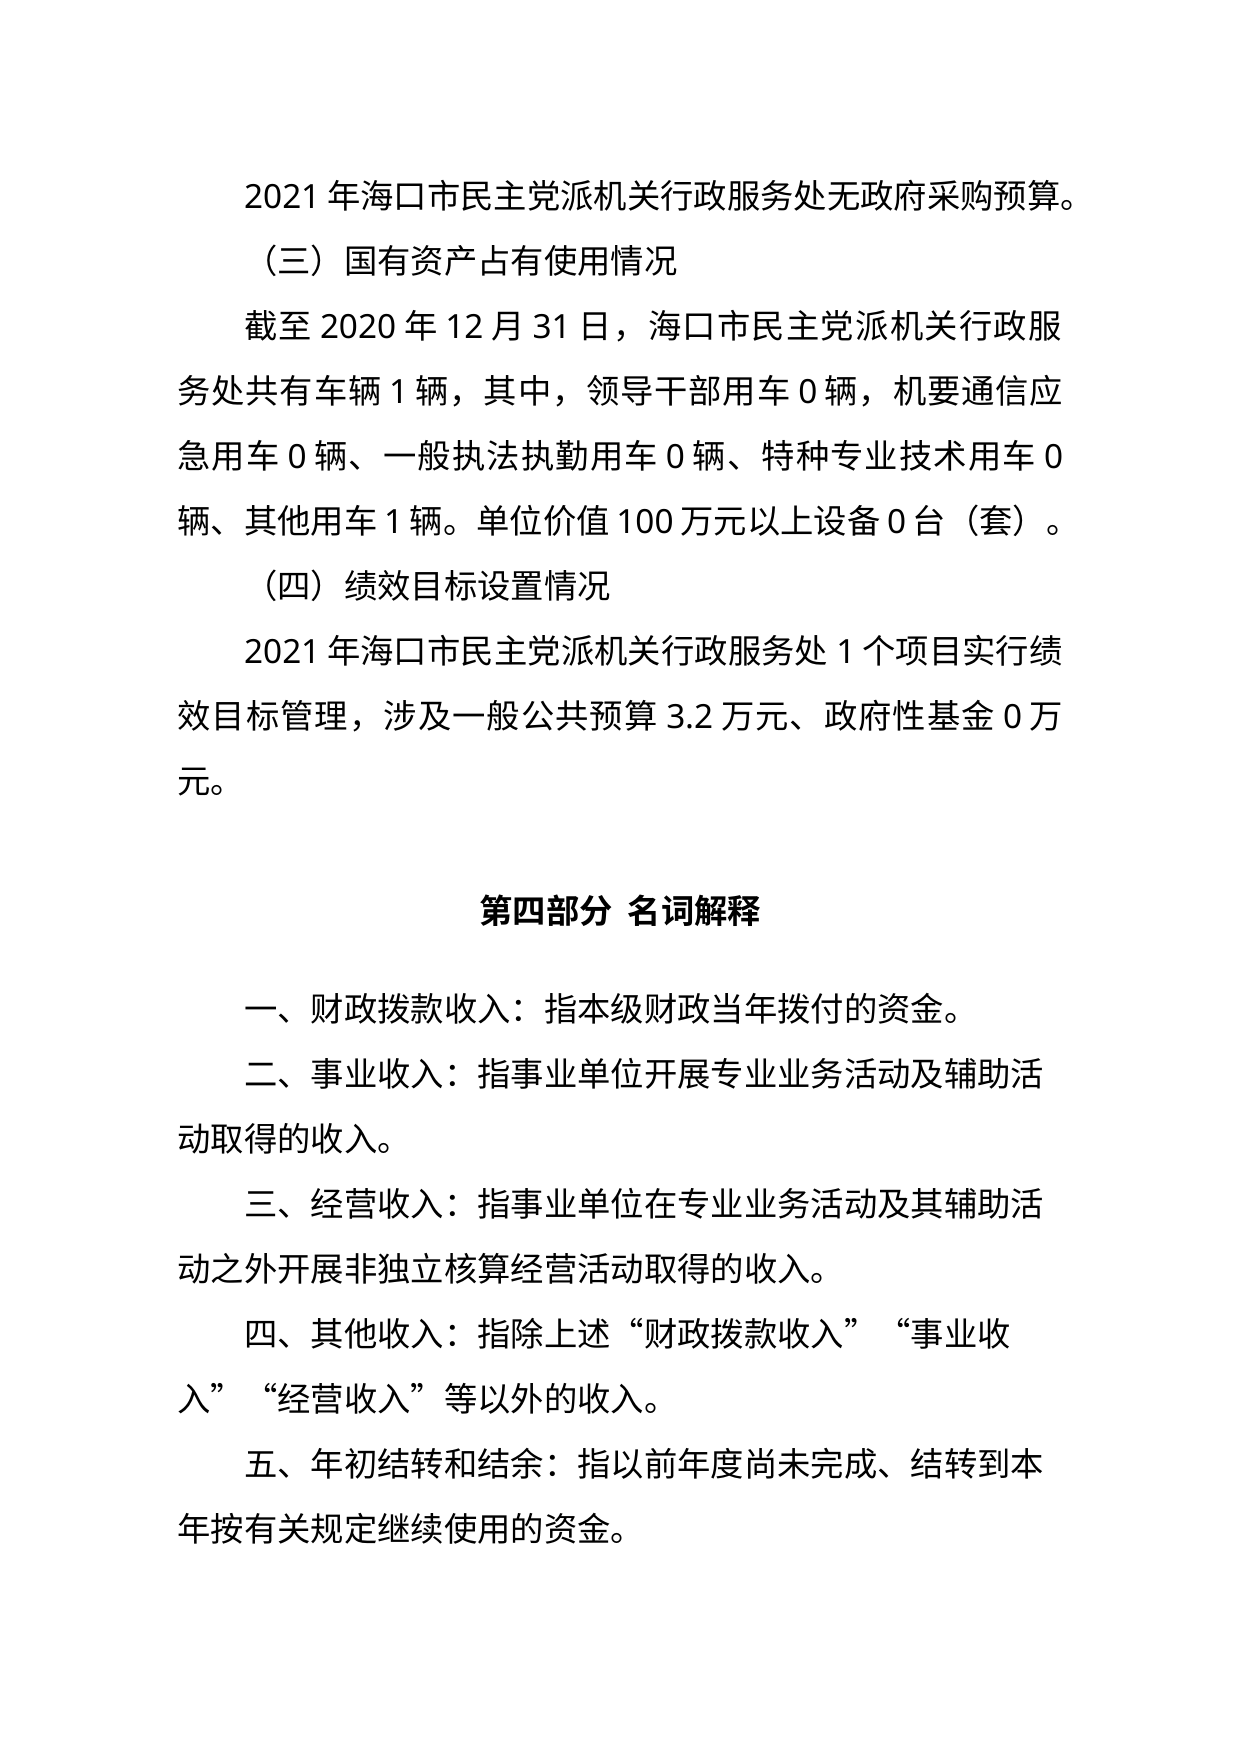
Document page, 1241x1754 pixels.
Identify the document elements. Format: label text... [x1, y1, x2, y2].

text （四）绩效目标设置情况 [177, 552, 1063, 617]
text 二、事业收入：指事业单位开展专业业务活动及辅助活动取得的收入。 [177, 1039, 1063, 1169]
text 2021年海口市民主党派机关行政服务处无政府采购预算。 [177, 162, 1063, 227]
text 五、年初结转和结余：指以前年度尚未完成、结转到本年按有关规定继续使用的资金。 [177, 1429, 1063, 1559]
text 截至2020年12月31日，海口市民主党派机关行政服务处共有车辆1辆，其中，领导干部用车0辆，机要通信应急用车0辆、一般执法执勤用车0辆、特种专业技术用车0辆、其他用车1辆。单位价值100万元以上设备0台（套）。 [177, 292, 1063, 552]
text 四、其他收入：指除上述“财政拨款收入”“事业收入”“经营收入”等以外的收入。 [177, 1299, 1063, 1429]
text 第四部分 名词解释 [177, 877, 1063, 942]
text 一、财政拨款收入：指本级财政当年拨付的资金。 [177, 974, 1063, 1039]
text 三、经营收入：指事业单位在专业业务活动及其辅助活动之外开展非独立核算经营活动取得的收入。 [177, 1169, 1063, 1299]
text 2021年海口市民主党派机关行政服务处1个项目实行绩效目标管理，涉及一般公共预算3.2万元、政府性基金0万元。 [177, 617, 1063, 812]
text （三）国有资产占有使用情况 [177, 227, 1063, 292]
